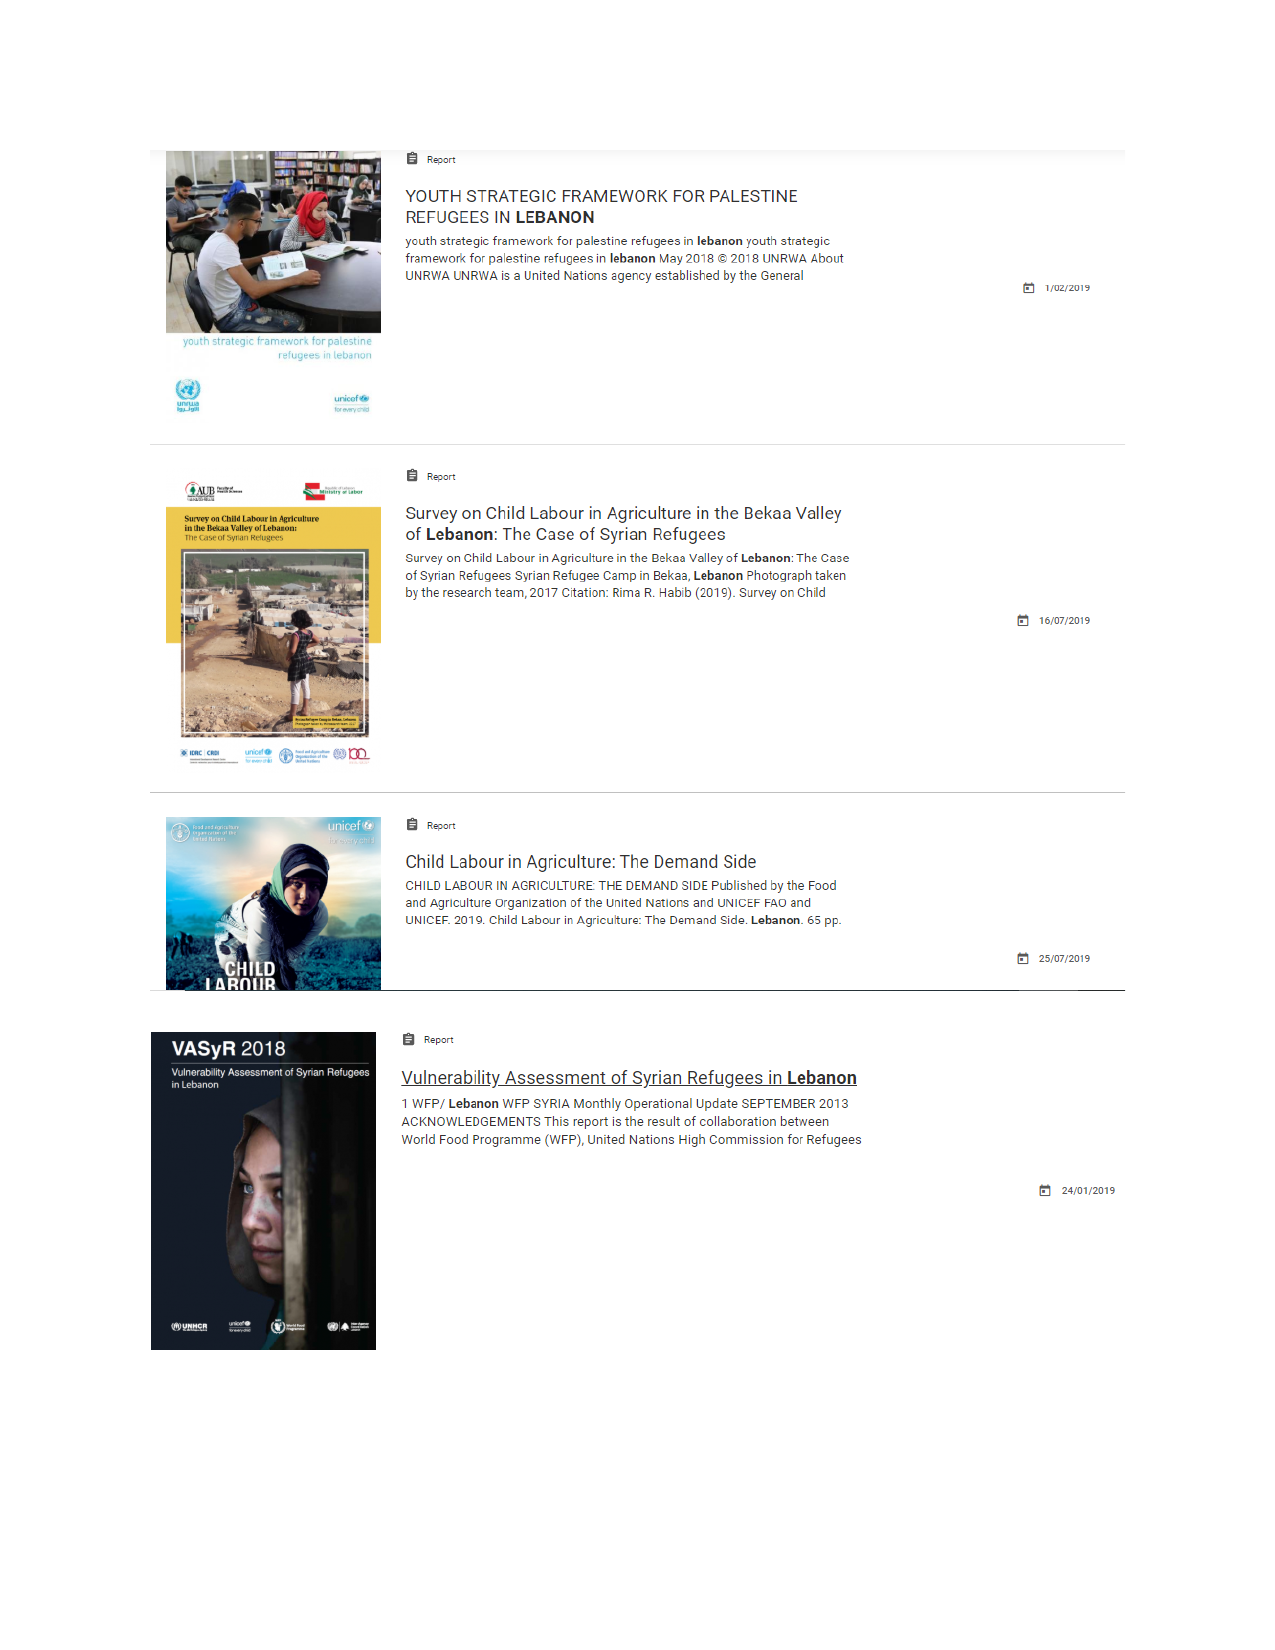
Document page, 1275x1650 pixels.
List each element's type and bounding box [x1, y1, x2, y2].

picture [150, 1022, 1125, 1362]
picture [150, 150, 1125, 991]
picture [351, 953, 360, 959]
picture [339, 984, 348, 991]
picture [351, 986, 370, 991]
